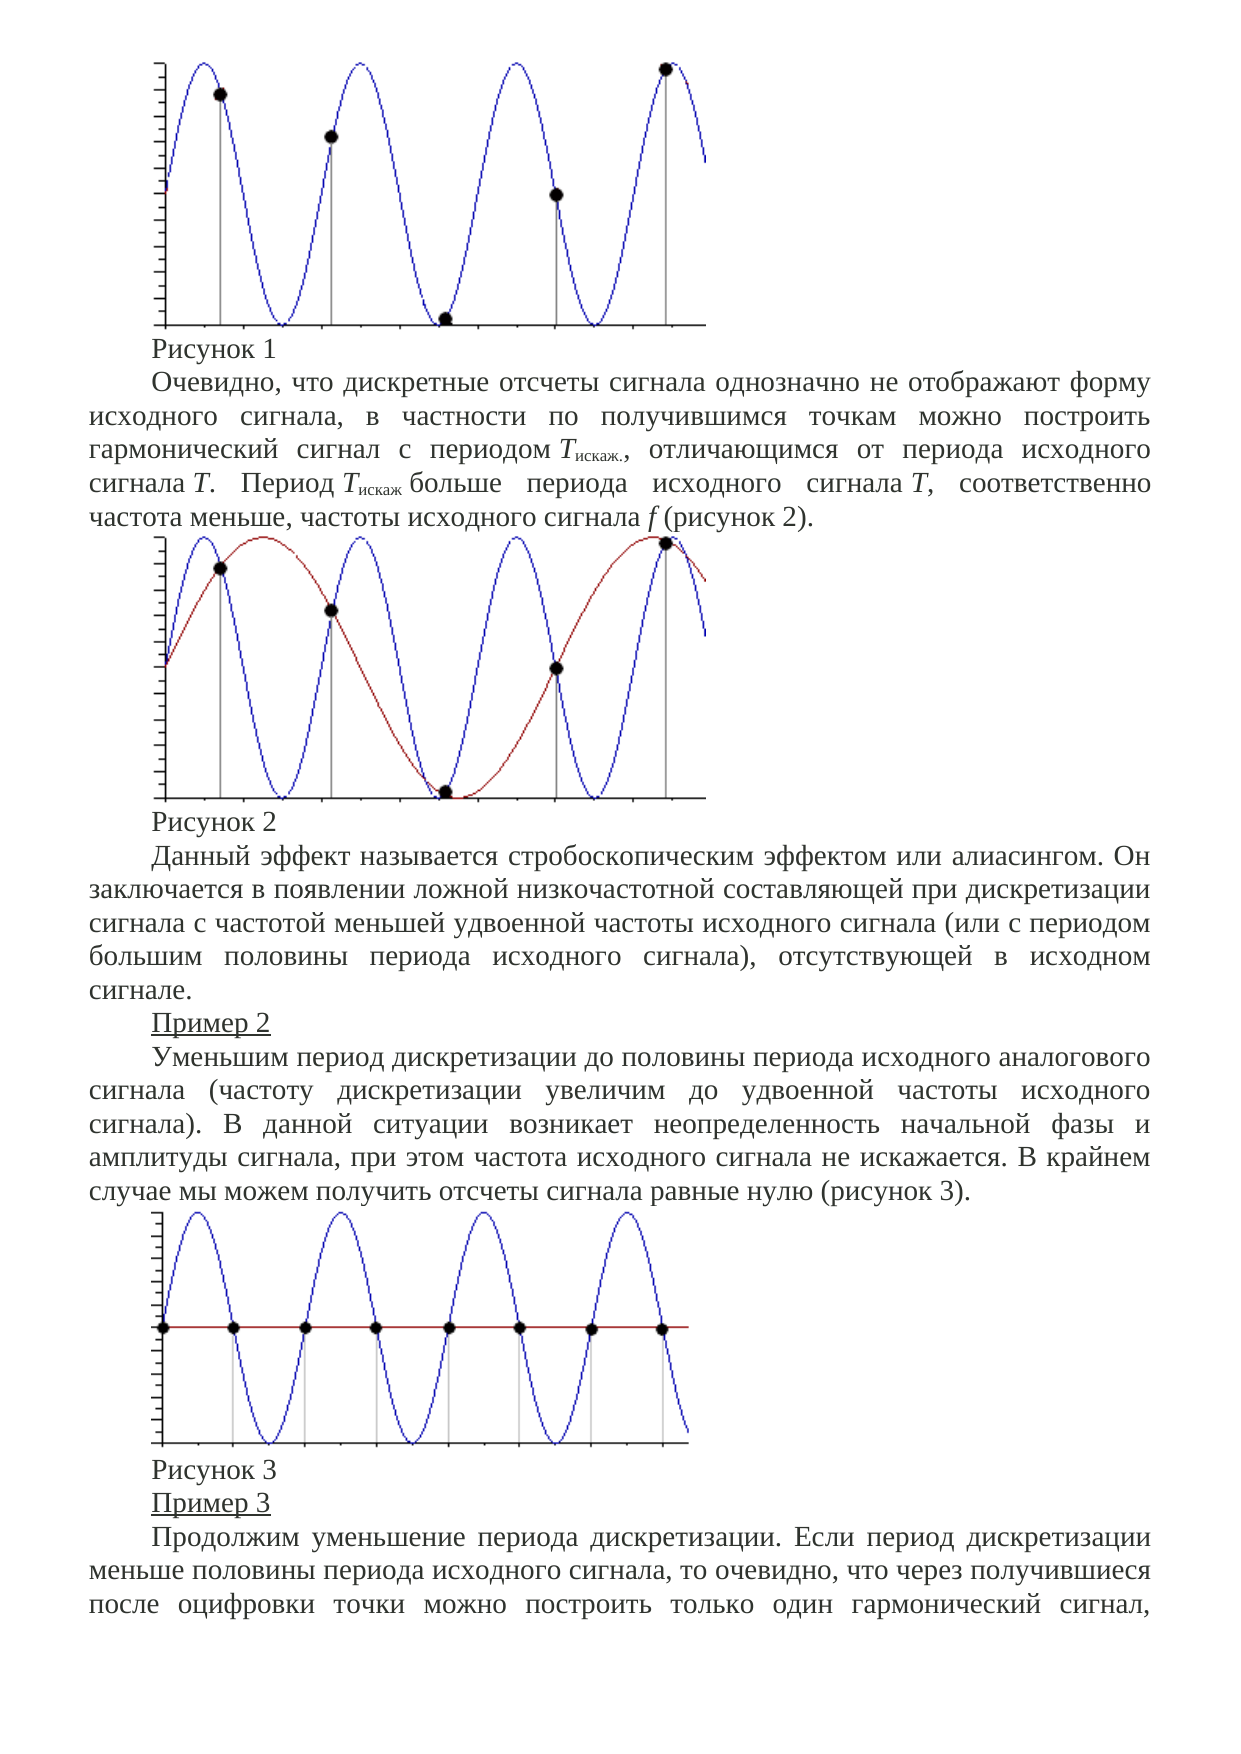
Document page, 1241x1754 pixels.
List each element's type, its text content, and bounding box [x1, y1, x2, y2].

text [89, 1519, 1152, 1619]
picture [151, 532, 706, 804]
text Пример 3 [89, 1485, 1152, 1519]
text Пример 2 [89, 1005, 1152, 1039]
picture [151, 59, 706, 331]
text Рисунок 1 [89, 331, 1152, 364]
text Рисунок 2 [89, 804, 1152, 838]
text Очевидно, что дискретные отсчеты сигнала однозначно не отображают форму исходного сигнала, в частности по получившимся точкам можно построить гармонический сигнал с периодом Tискаж., отличающимся от периода исходного сигнала T. Период Tискаж больше периода исходного сигнала T, соответственно частота меньше, частоты исходного сигнала f (рисунок 2). [89, 364, 1152, 532]
text Уменьшим период дискретизации до половины периода исходного аналогового сигнала (частоту дискретизации увеличим до удвоенной частоты исходного сигнала). В данной ситуации возникает неопределенность начальной фазы и амплитуды сигнала, при этом частота исходного сигнала не искажается. В крайнем случае мы можем получить отсчеты сигнала равные нулю (рисунок 3). [89, 1039, 1152, 1207]
text Рисунок 3 [89, 1452, 1152, 1485]
text Данный эффект называется стробоскопическим эффектом или алиасингом. Он заключается в появлении ложной низкочастотной составляющей при дискретизации сигнала с частотой меньшей удвоенной частоты исходного сигнала (или с периодом большим половины периода исходного сигнала), отсутствующей в исходном сигнале. [89, 838, 1152, 1005]
picture [151, 1206, 689, 1452]
